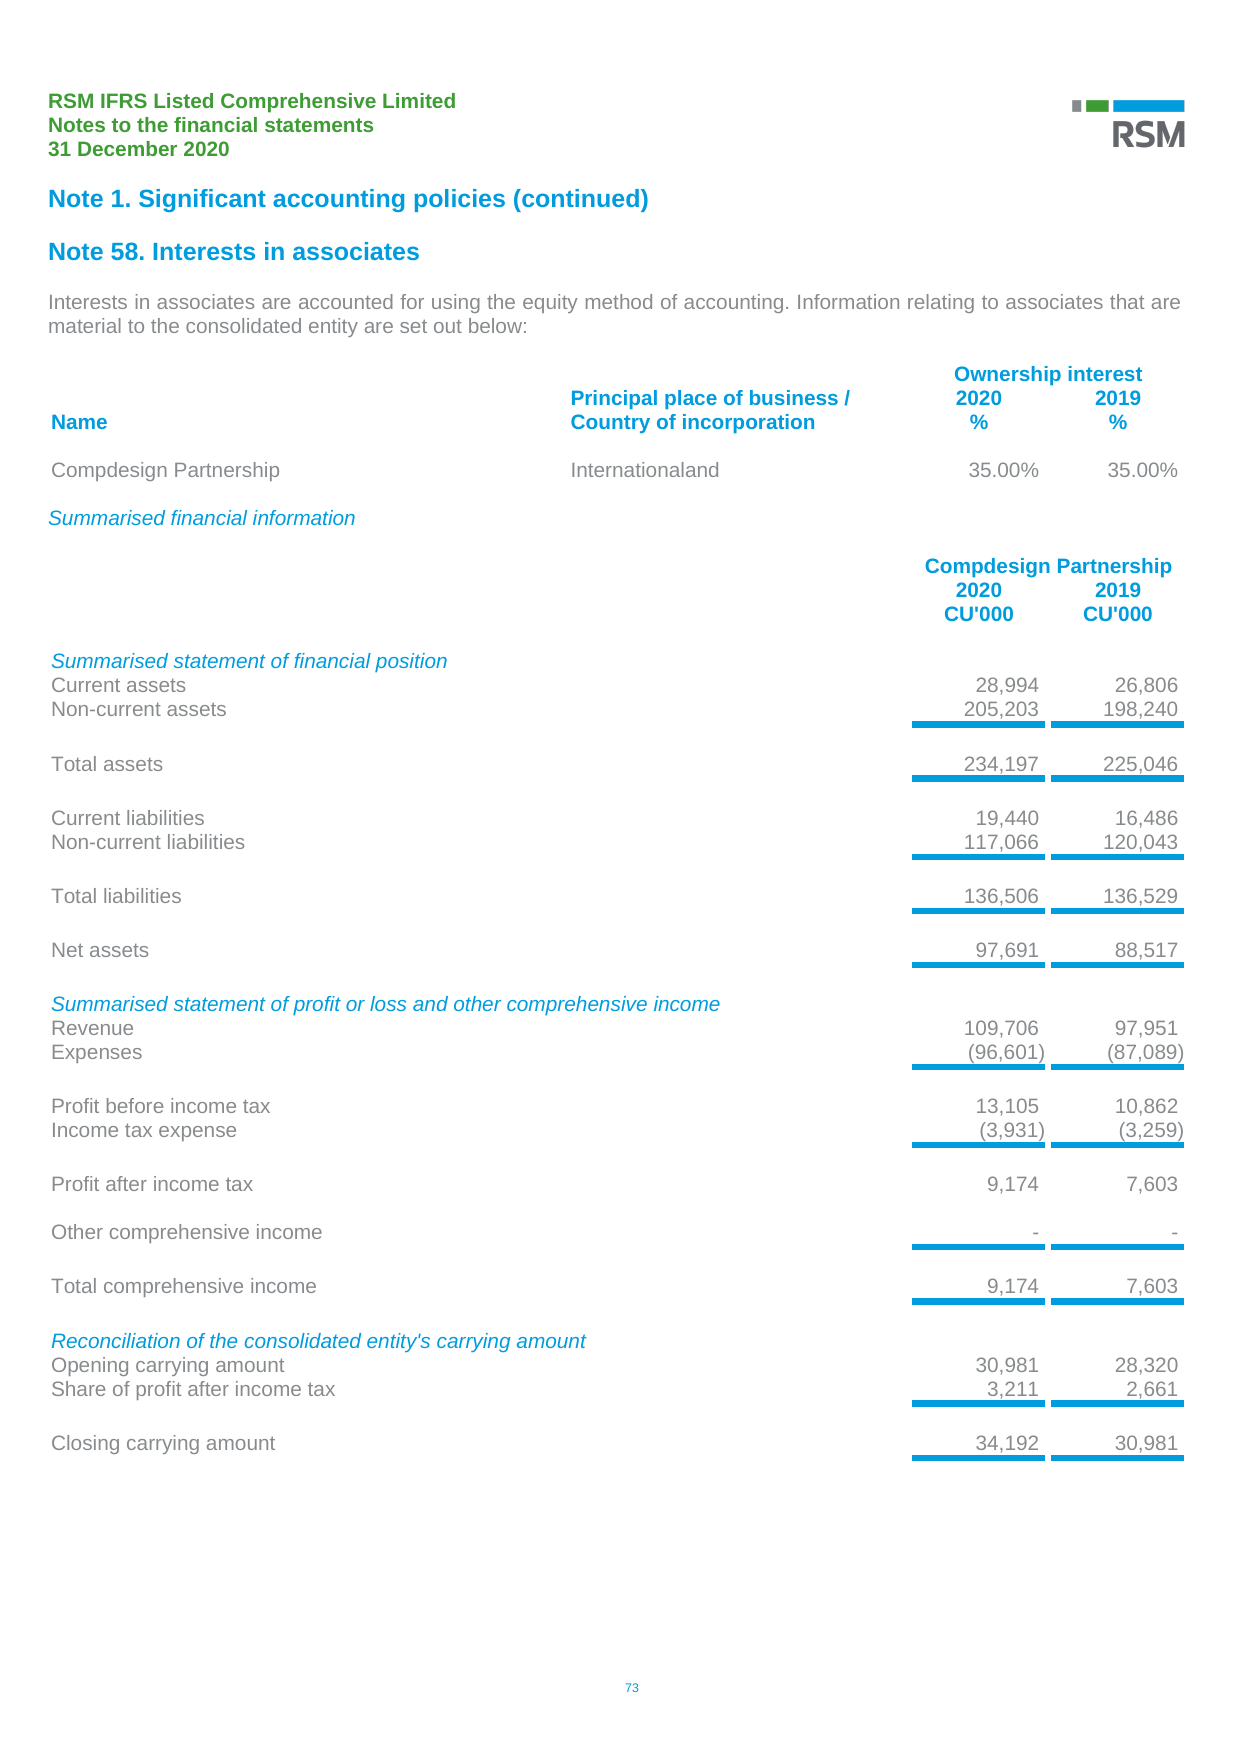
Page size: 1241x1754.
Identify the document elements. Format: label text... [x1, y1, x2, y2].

picture [1060, 88, 1196, 159]
table_cell Summarised financial information [48, 506, 1194, 1485]
table_header Note 58. Interests in associates Interests in associates are accounted for using the equity method of accounting. Information relating to associates that are material to the consolidated entity are set out below: [48, 237, 1194, 506]
